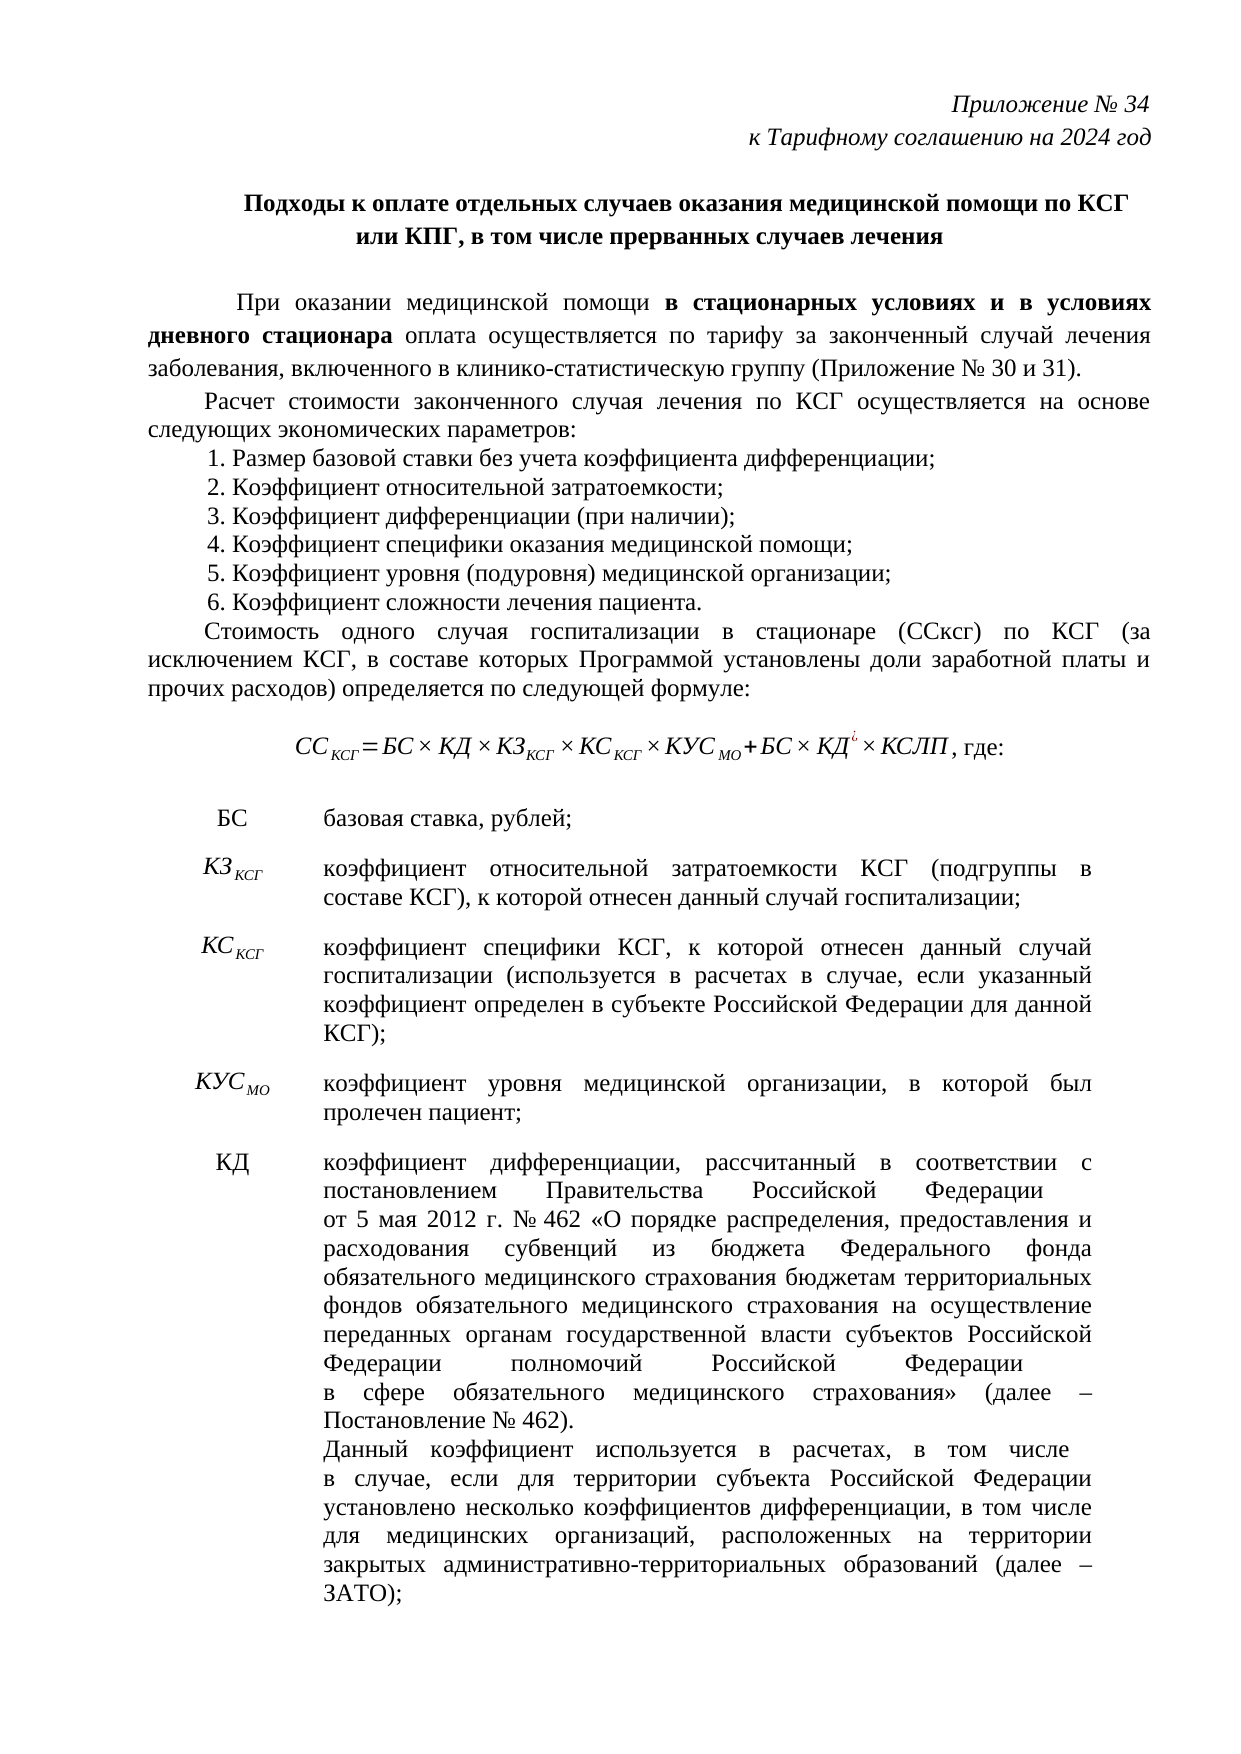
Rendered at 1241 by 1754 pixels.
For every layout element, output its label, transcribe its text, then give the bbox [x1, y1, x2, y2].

text При оказании медицинской помощи в стационарных условиях и в условиях дневного стационара оплата осуществляется по тарифу за законченный случай лечения заболевания, включенного в клинико-статистическую группу (Приложение № 30 и 31). [148, 287, 1152, 382]
text Расчет стоимости законченного случая лечения по КСГ осуществляется на основе следующих экономических параметров: [148, 386, 1152, 443]
text 2. Коэффициент относительной затратоемкости; [207, 472, 1152, 501]
text 4. Коэффициент специфики оказания медицинской помощи; [207, 529, 1152, 558]
table_cell коэффициент относительной затратоемкости КСГ (подгруппы в составе КСГ), к которой отнесен данный случай госпитализации; [317, 842, 1099, 921]
text Подходы к оплате отдельных случаев оказания медицинской помощи по КСГ или КПГ, в том числе прерванных случаев лечения [148, 188, 1152, 249]
text 1. Размер базовой ставки без учета коэффициента дифференциации; [148, 443, 1152, 472]
table_cell [148, 1057, 317, 1136]
table_cell КД [148, 1136, 317, 1617]
table_cell [148, 842, 317, 921]
table_header базовая ставка, рублей; [317, 764, 1092, 842]
table_cell коэффициент специфики КСГ, к которой отнесен данный случай госпитализации (используется в расчетах в случае, если указанный коэффициент определен в субъекте Российской Федерации для данной КСГ); [317, 921, 1099, 1057]
table_cell [148, 921, 317, 1057]
text к Тарифному соглашению на 2024 год [148, 122, 1152, 150]
text Приложение № 34 [148, 89, 1152, 117]
text 6. Коэффициент сложности лечения пациента. [207, 587, 1152, 616]
text 5. Коэффициент уровня (подуровня) медицинской организации; [207, 558, 1152, 587]
table_cell коэффициент уровня медицинской организации, в которой был пролечен пациент; [317, 1057, 1099, 1136]
text , где: [148, 731, 1152, 763]
table_header БС [148, 764, 317, 842]
table_cell коэффициент дифференциации, рассчитанный в соответствии с постановлением Правительства Российской Федерации от 5 мая 2012 г. № 462 «О порядке распределения, предоставления и расходования субвенций из бюджета Федерального фонда обязательного медицинского страхования бюджетам территориальных фондов обязательного медицинского страхования на осуществление переданных органам государственной власти субъектов Российской Федерации полномочий Российской Федерации в сфере обязательного медицинского страхования» (далее – Постановление № 462). Данный коэффициент используется в расчетах, в том числе в случае, если для территории субъекта Российской Федерации установлено несколько коэффициентов дифференциации, в том числе для медицинских организаций, расположенных на территории закрытых административно-территориальных образований (далее – ЗАТО); [317, 1136, 1099, 1617]
text 3. Коэффициент дифференциации (при наличии); [207, 501, 1152, 529]
text Стоимость одного случая госпитализации в стационаре (ССксг) по КСГ (за исключением КСГ, в составе которых Программой установлены доли заработной платы и прочих расходов) определяется по следующей формуле: [148, 616, 1152, 702]
